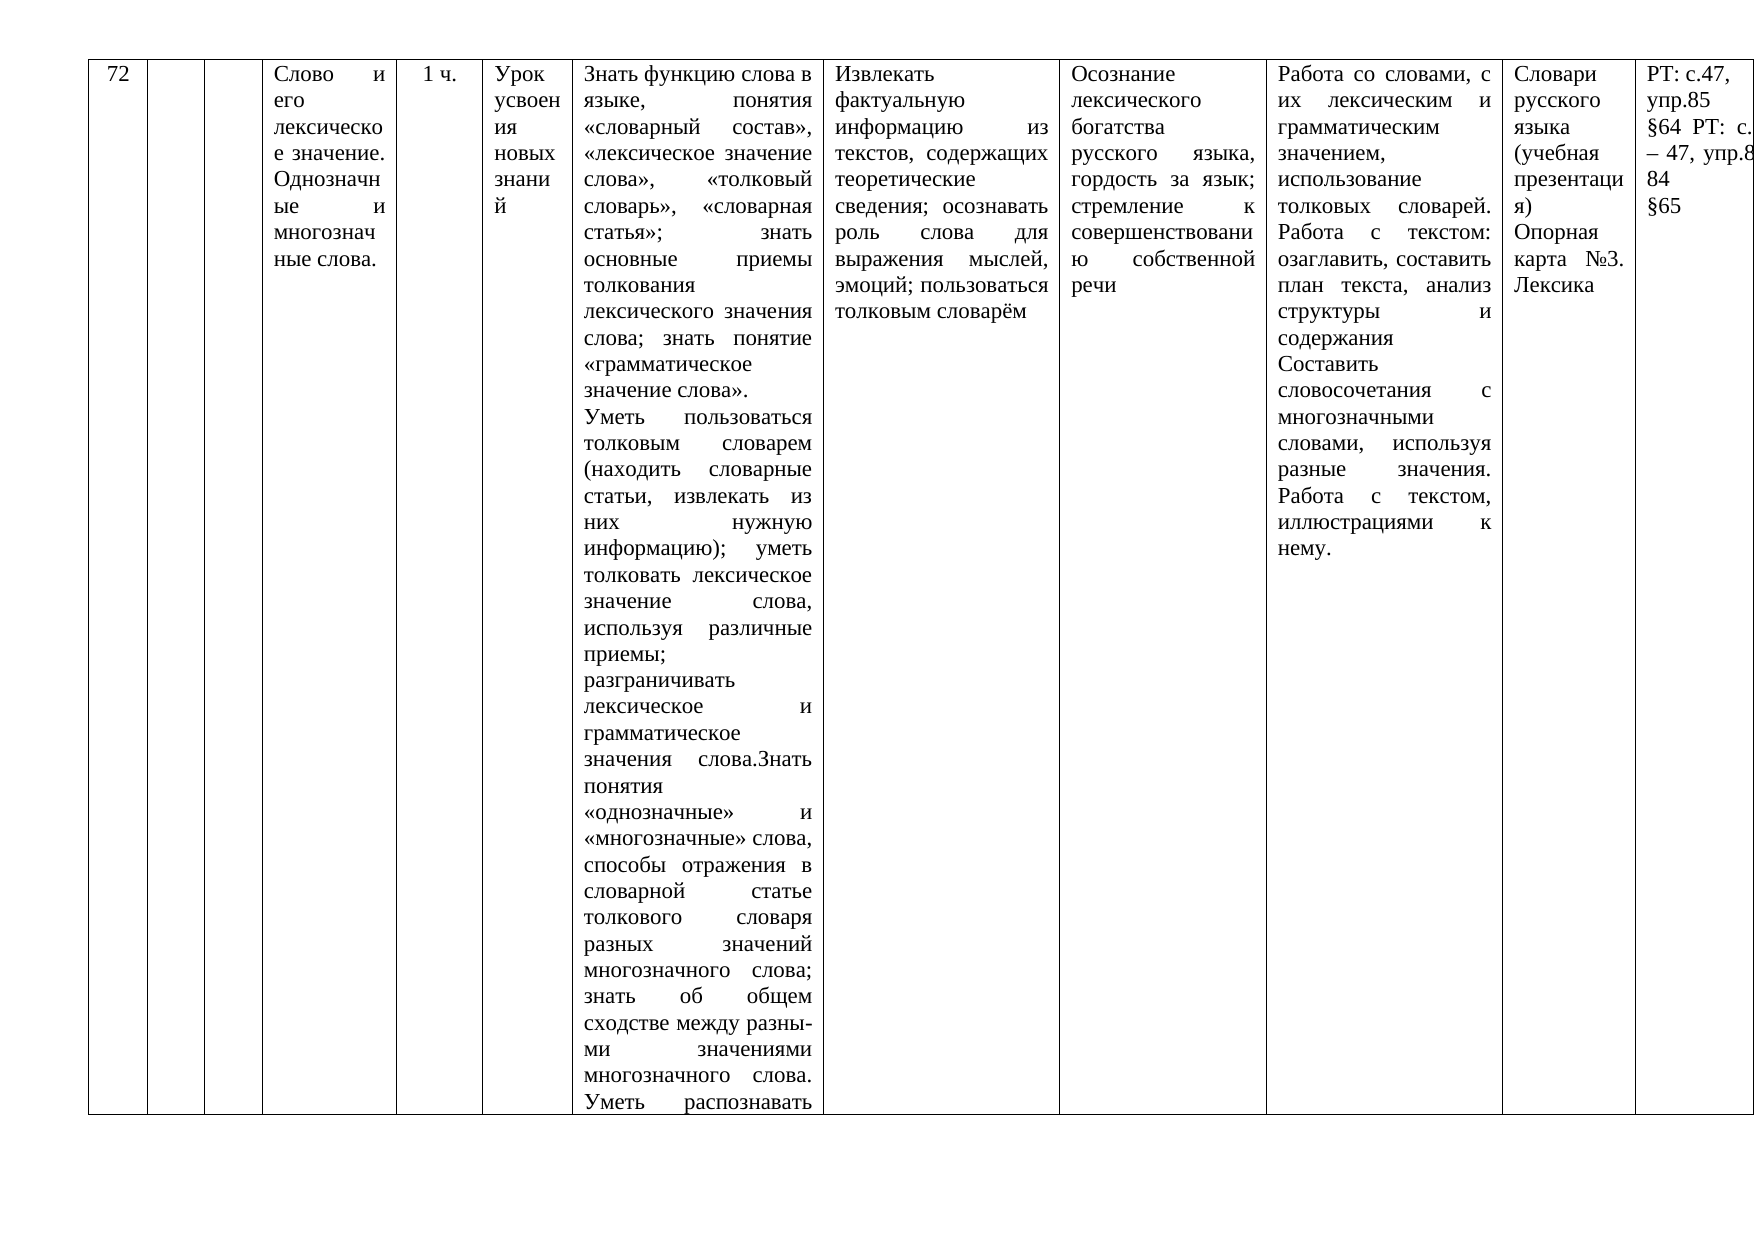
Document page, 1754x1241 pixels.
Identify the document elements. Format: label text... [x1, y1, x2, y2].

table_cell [824, 60, 1059, 1114]
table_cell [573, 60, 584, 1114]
table_cell 1 ч. [397, 60, 482, 1114]
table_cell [1267, 60, 1502, 1114]
table_cell 72 [89, 60, 147, 1114]
table_cell [205, 60, 262, 1114]
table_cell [1060, 60, 1266, 1114]
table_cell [263, 60, 396, 1114]
table_cell [148, 60, 204, 1114]
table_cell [483, 60, 572, 1114]
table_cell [1636, 60, 1753, 1114]
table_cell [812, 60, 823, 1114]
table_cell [1503, 60, 1635, 1114]
